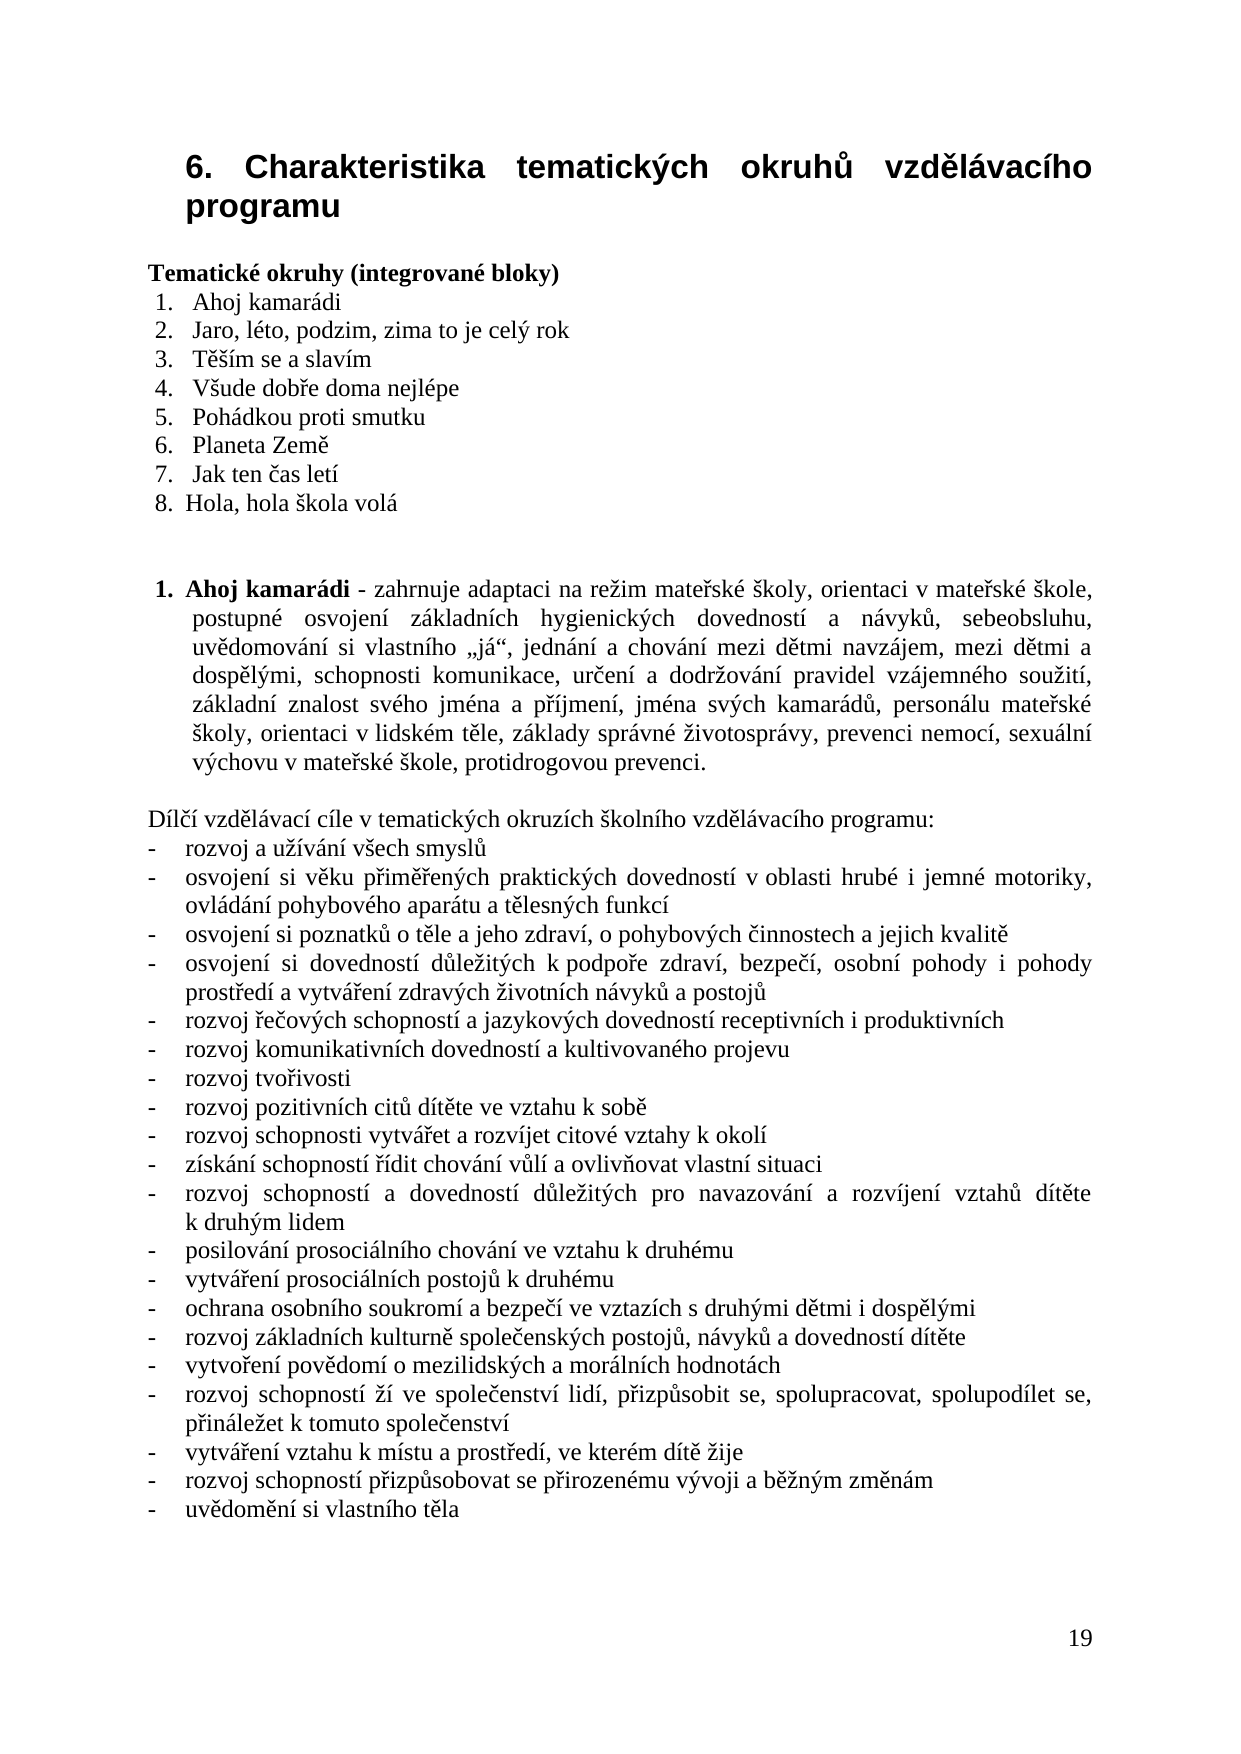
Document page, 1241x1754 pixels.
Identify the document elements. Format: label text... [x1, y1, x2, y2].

list Všude dobře doma nejlépe [154, 373, 1093, 402]
list rozvoj řečových schopností a jazykových dovedností receptivních i produktivních [148, 1006, 1093, 1034]
list Těším se a slavím [154, 344, 1093, 373]
list rozvoj schopnosti vytvářet a rozvíjet citové vztahy k okolí [148, 1121, 1093, 1149]
list získání schopností řídit chování vůlí a ovlivňovat vlastní situaci [148, 1149, 1093, 1178]
list uvědomění si vlastního těla [148, 1494, 1093, 1523]
list vytváření prosociálních postojů k druhému [148, 1264, 1093, 1293]
list rozvoj schopností ží ve společenství lidí, přizpůsobit se, spolupracovat, spolupodílet se, přináležet k tomuto společenství [148, 1379, 1093, 1437]
list rozvoj tvořivosti [148, 1063, 1093, 1092]
list rozvoj základních kulturně společenských postojů, návyků a dovedností dítěte [148, 1322, 1093, 1351]
list Pohádkou proti smutku [154, 402, 1093, 431]
list ochrana osobního soukromí a bezpečí ve vztazích s druhými dětmi i dospělými [148, 1293, 1093, 1322]
list vytváření vztahu k místu a prostředí, ve kterém dítě žije [148, 1437, 1093, 1466]
list Ahoj kamarádi [154, 287, 1093, 316]
text Dílčí vzdělávací cíle v tematických okruzích školního vzdělávacího programu: [148, 804, 1093, 833]
list Ahoj kamarádi - zahrnuje adaptaci na režim mateřské školy, orientaci v mateřské škole, postupné osvojení základních hygienických dovedností a návyků, sebeobsluhu, uvědomování si vlastního „já“, jednání a chování mezi dětmi navzájem, mezi dětmi a dospělými, schopnosti komunikace, určení a dodržování pravidel vzájemného soužití, základní znalost svého jména a příjmení, jména svých kamarádů, personálu mateřské školy, orientaci v lidském těle, základy správné životosprávy, prevenci nemocí, sexuální výchovu v mateřské škole, protidrogovou prevenci. [154, 574, 1093, 776]
list posilování prosociálního chování ve vztahu k druhému [148, 1236, 1093, 1264]
list vytvoření povědomí o mezilidských a morálních hodnotách [148, 1351, 1093, 1379]
subtitle 6. Charakteristika tematických okruhů vzdělávacího programu [185, 148, 1093, 224]
list Jaro, léto, podzim, zima to je celý rok [154, 316, 1093, 344]
list rozvoj a užívání všech smyslů [148, 833, 1093, 862]
list rozvoj pozitivních citů dítěte ve vztahu k sobě [148, 1092, 1093, 1121]
list rozvoj schopností a dovedností důležitých pro navazování a rozvíjení vztahů dítěte k druhým lidem [148, 1178, 1093, 1236]
list osvojení si dovedností důležitých k podpoře zdraví, bezpečí, osobní pohody i pohody prostředí a vytváření zdravých životních návyků a postojů [148, 948, 1093, 1006]
list rozvoj schopností přizpůsobovat se přirozenému vývoji a běžným změnám [148, 1466, 1093, 1494]
text Tematické okruhy (integrované bloky) [148, 258, 1093, 287]
list osvojení si poznatků o těle a jeho zdraví, o pohybových činnostech a jejich kvalitě [148, 919, 1093, 948]
list osvojení si věku přiměřených praktických dovedností v oblasti hrubé i jemné motoriky, ovládání pohybového aparátu a tělesných funkcí [148, 862, 1093, 919]
list rozvoj komunikativních dovedností a kultivovaného projevu [148, 1034, 1093, 1063]
list Jak ten čas letí [154, 459, 1093, 488]
list Planeta Země [154, 431, 1093, 459]
list Hola, hola škola volá [154, 488, 1093, 517]
